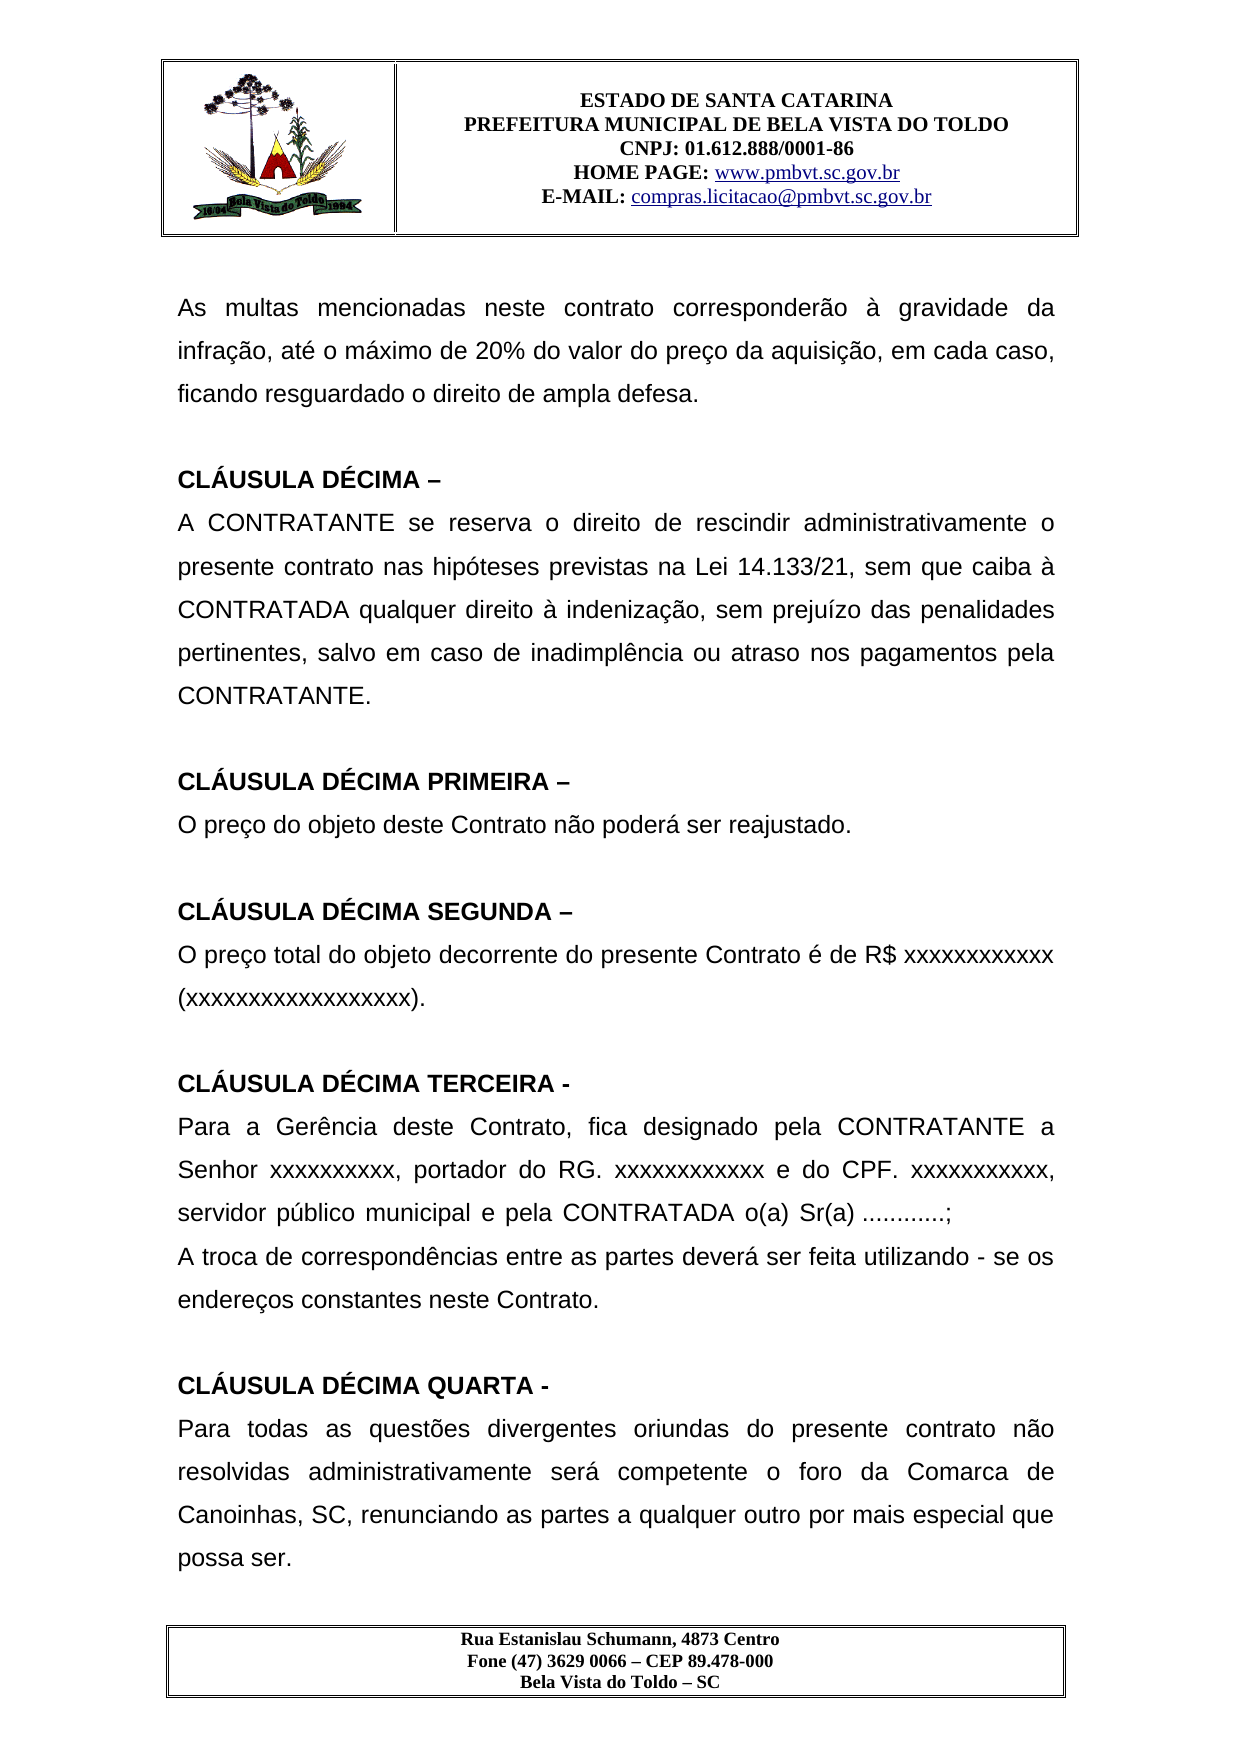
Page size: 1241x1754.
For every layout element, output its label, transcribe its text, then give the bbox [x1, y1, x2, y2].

text O preço total do objeto decorrente do presente Contrato é de R$ xxxxxxxxxxxx (xxxxxxxxxxxxxxxxxx). [177, 939, 1056, 1011]
text A troca de correspondências entre as partes deverá ser feita utilizando - se os endereços constantes neste Contrato. [177, 1241, 1056, 1313]
text CLÁUSULA DÉCIMA QUARTA - [177, 1371, 1056, 1399]
picture [191, 74, 364, 222]
text Para a Gerência deste Contrato, fica designado pela CONTRATANTE a Senhor xxxxxxxxxx, portador do RG. xxxxxxxxxxxx e do CPF. xxxxxxxxxxx, servidor público municipal e pela CONTRATADA o(a) Sr(a) ............; [177, 1112, 1056, 1227]
text CLÁUSULA DÉCIMA TERCEIRA - [177, 1069, 1056, 1098]
text CLÁUSULA DÉCIMA SEGUNDA – [177, 896, 1056, 925]
text CLÁUSULA DÉCIMA PRIMEIRA – [177, 767, 1056, 796]
text Para todas as questões divergentes oriundas do presente contrato não resolvidas administrativamente será competente o foro da Comarca de Canoinhas, SC, renunciando as partes a qualquer outro por mais especial que possa ser. [177, 1414, 1056, 1572]
text O preço do objeto deste Contrato não poderá ser reajustado. [177, 810, 1056, 839]
text CLÁUSULA DÉCIMA – [177, 465, 1056, 494]
text As multas mencionadas neste contrato corresponderão à gravidade da infração, até o máximo de 20% do valor do preço da aquisição, em cada caso, ficando resguardado o direito de ampla defesa. [177, 293, 1056, 408]
text A CONTRATANTE se reserva o direito de rescindir administrativamente o presente contrato nas hipóteses previstas na Lei 14.133/21, sem que caiba à CONTRATADA qualquer direito à indenização, sem prejuízo das penalidades pertinentes, salvo em caso de inadimplência ou atraso nos pagamentos pela CONTRATANTE. [177, 508, 1056, 709]
